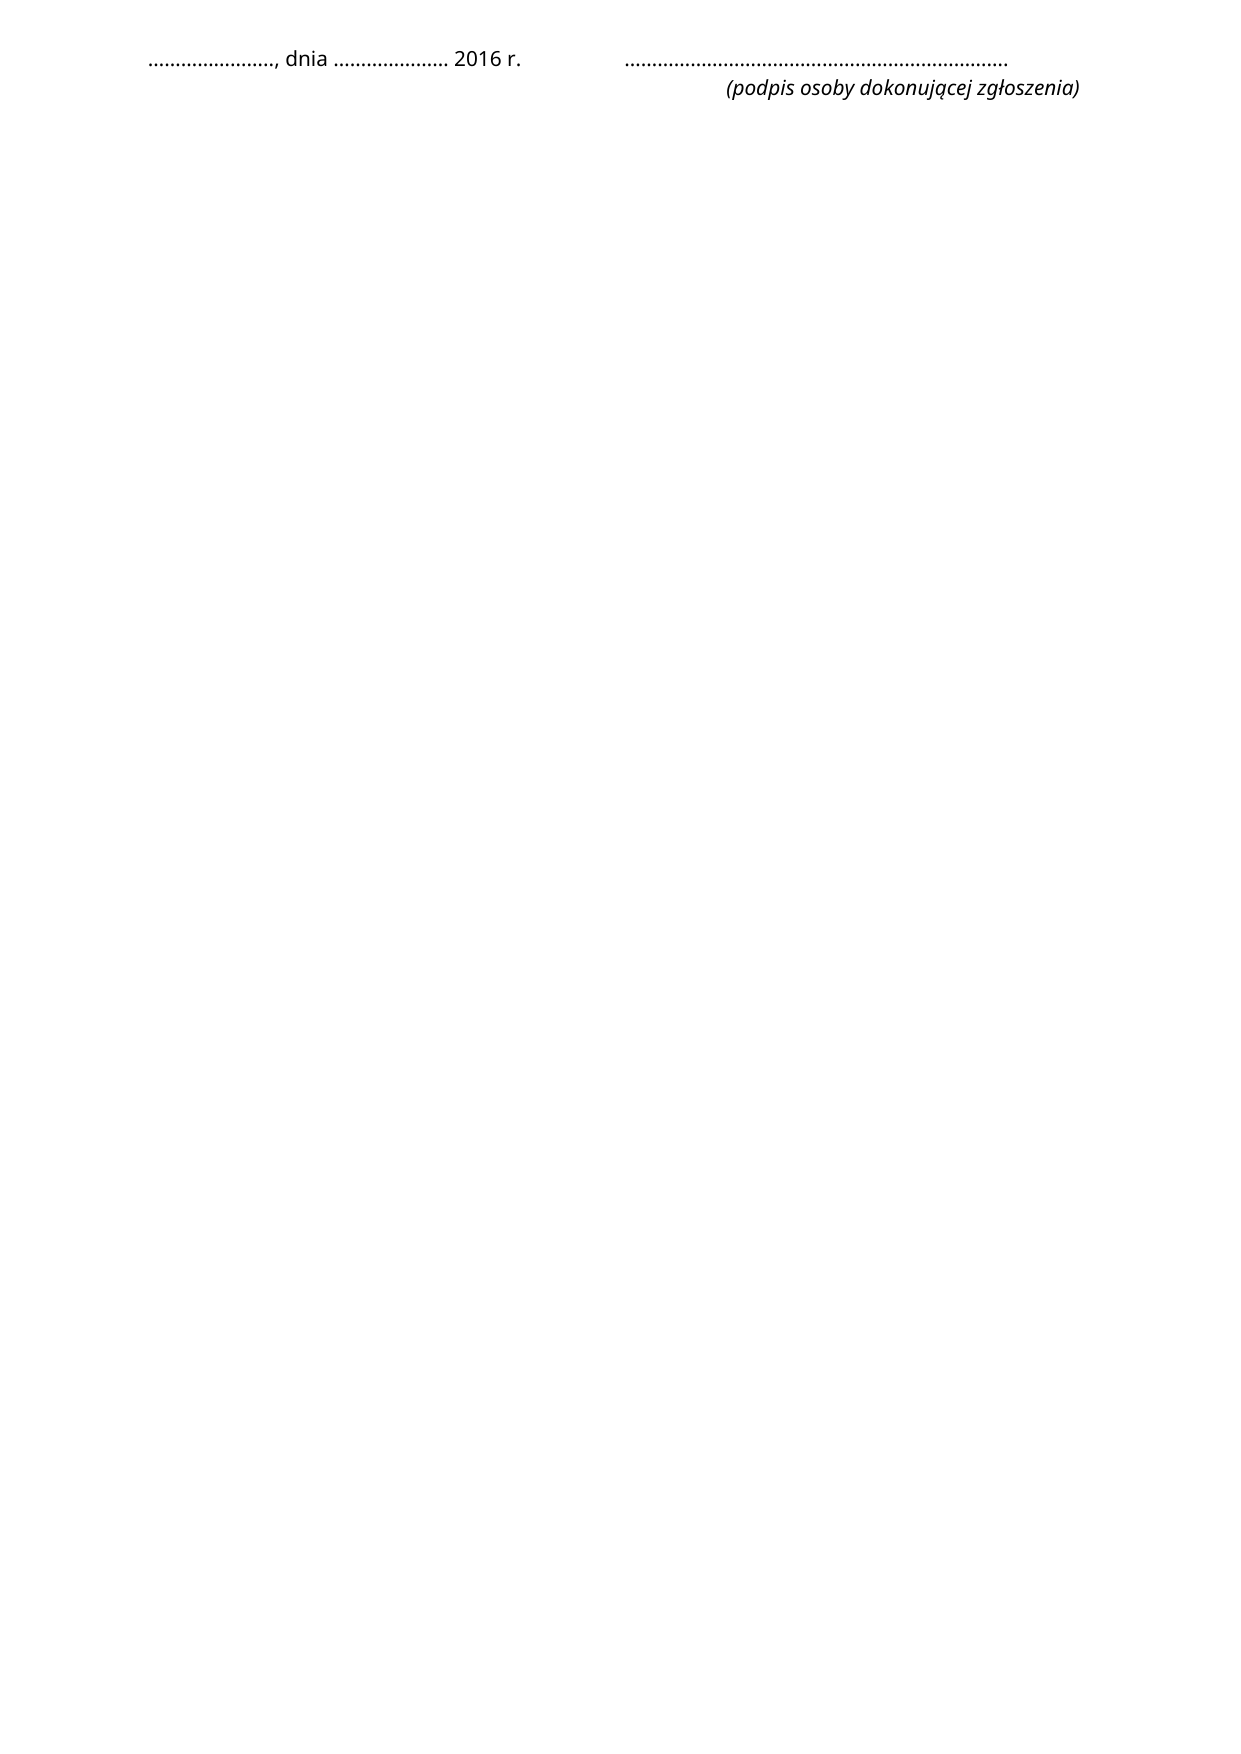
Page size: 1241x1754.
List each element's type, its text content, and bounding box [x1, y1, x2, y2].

text ………………….., dnia ………………… 2016 r. ……………………………………………………………. [148, 44, 1137, 73]
text (podpis osoby dokonującej zgłoszenia) [590, 73, 1137, 101]
